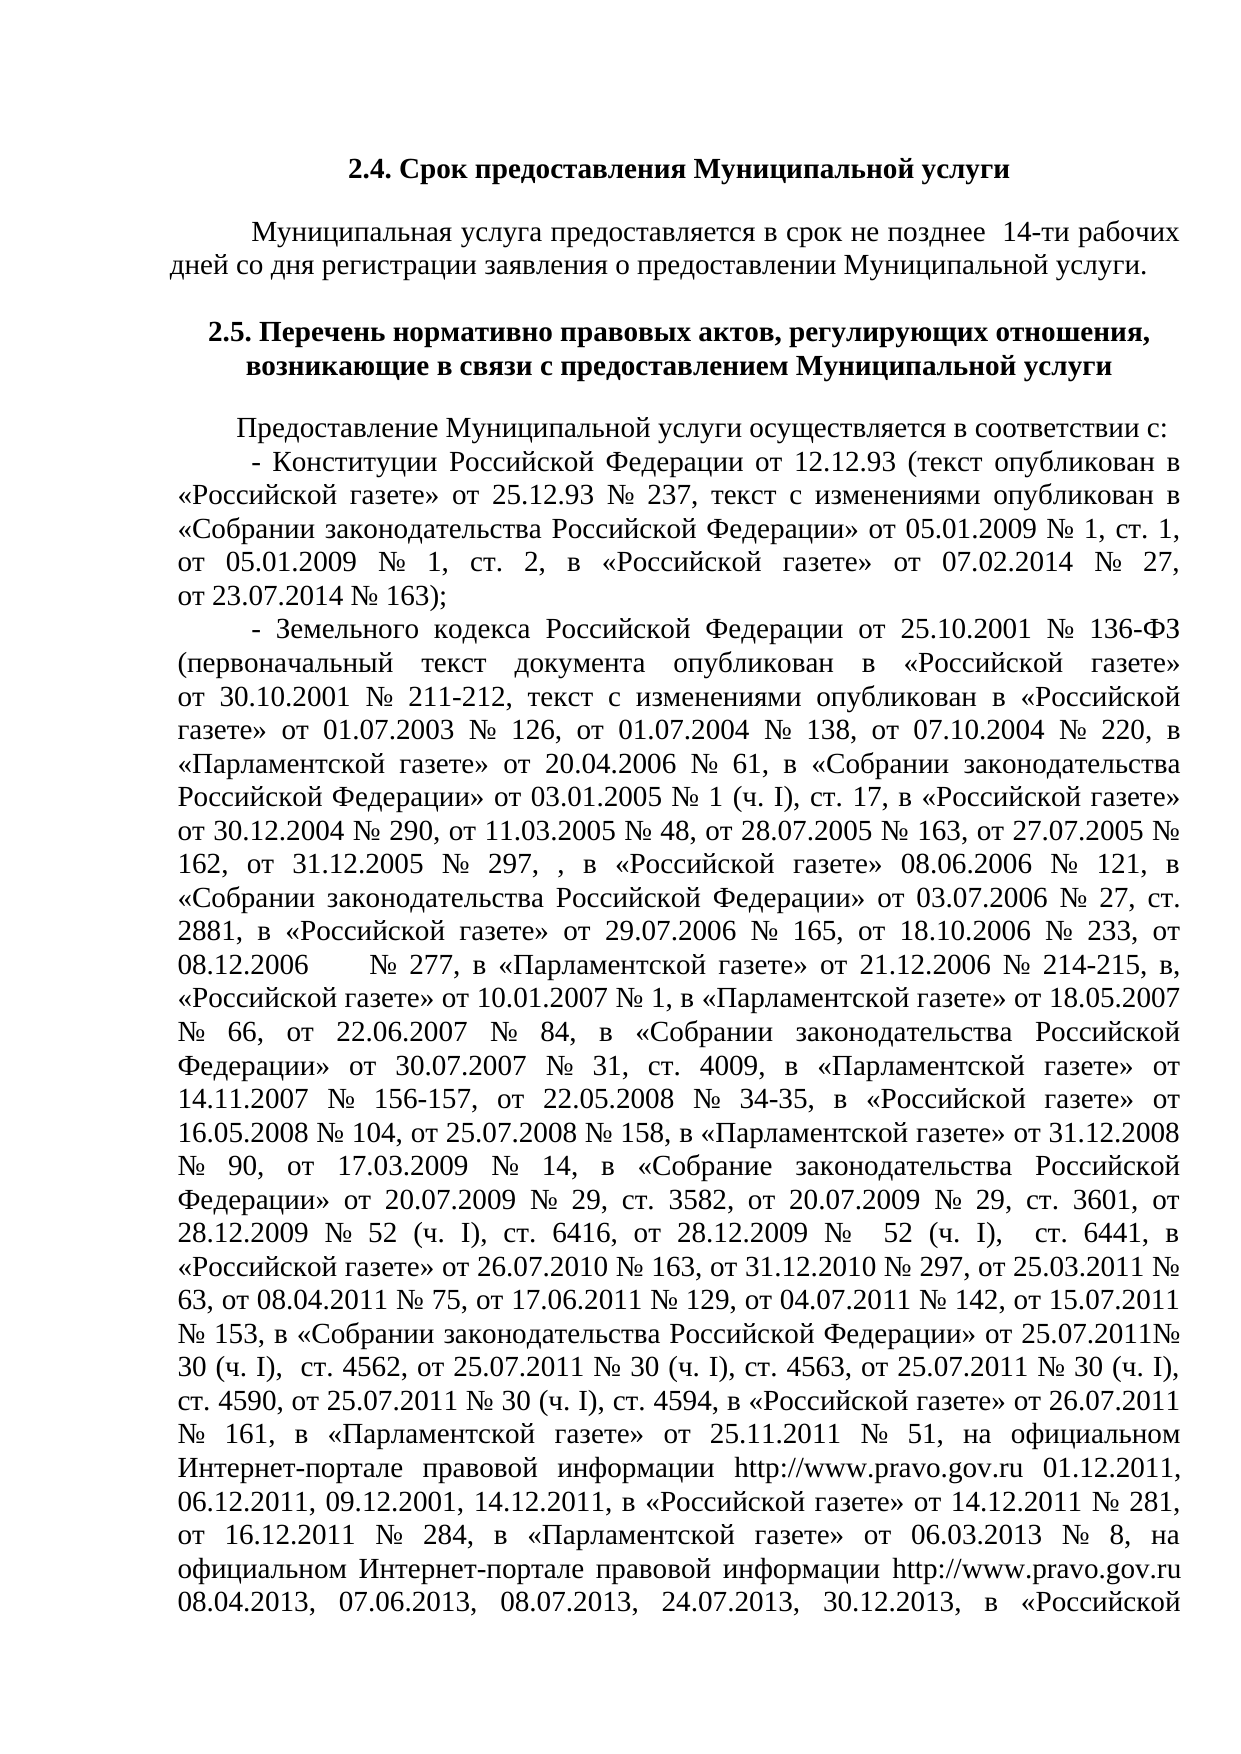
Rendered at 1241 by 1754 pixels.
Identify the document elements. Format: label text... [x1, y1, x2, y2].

list Муниципальная услуга предоставляется в срок не позднее 14-ти рабочих дней со дня регистрации заявления о предоставлении Муниципальной услуги. [169, 214, 1181, 281]
subtitle 2.4. Срок предоставления Муниципальной услуги [177, 152, 1181, 185]
subtitle 2.5. Перечень нормативно правовых актов, регулирующих отношения, возникающие в связи с предоставлением Муниципальной услуги [177, 314, 1181, 382]
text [177, 612, 1181, 1618]
text - Конституции Российской Федерации от 12.12.93 (текст опубликован в «Российской газете» от 25.12.93 № 237, текст с изменениями опубликован в «Собрании законодательства Российской Федерации» от 05.01.2009 № 1, ст. 1, от 05.01.2009 № 1, ст. 2, в «Российской газете» от 07.02.2014 № 27, от 23.07.2014 № 163); [177, 444, 1181, 612]
text Предоставление Муниципальной услуги осуществляется в соответствии с: [177, 410, 1181, 444]
